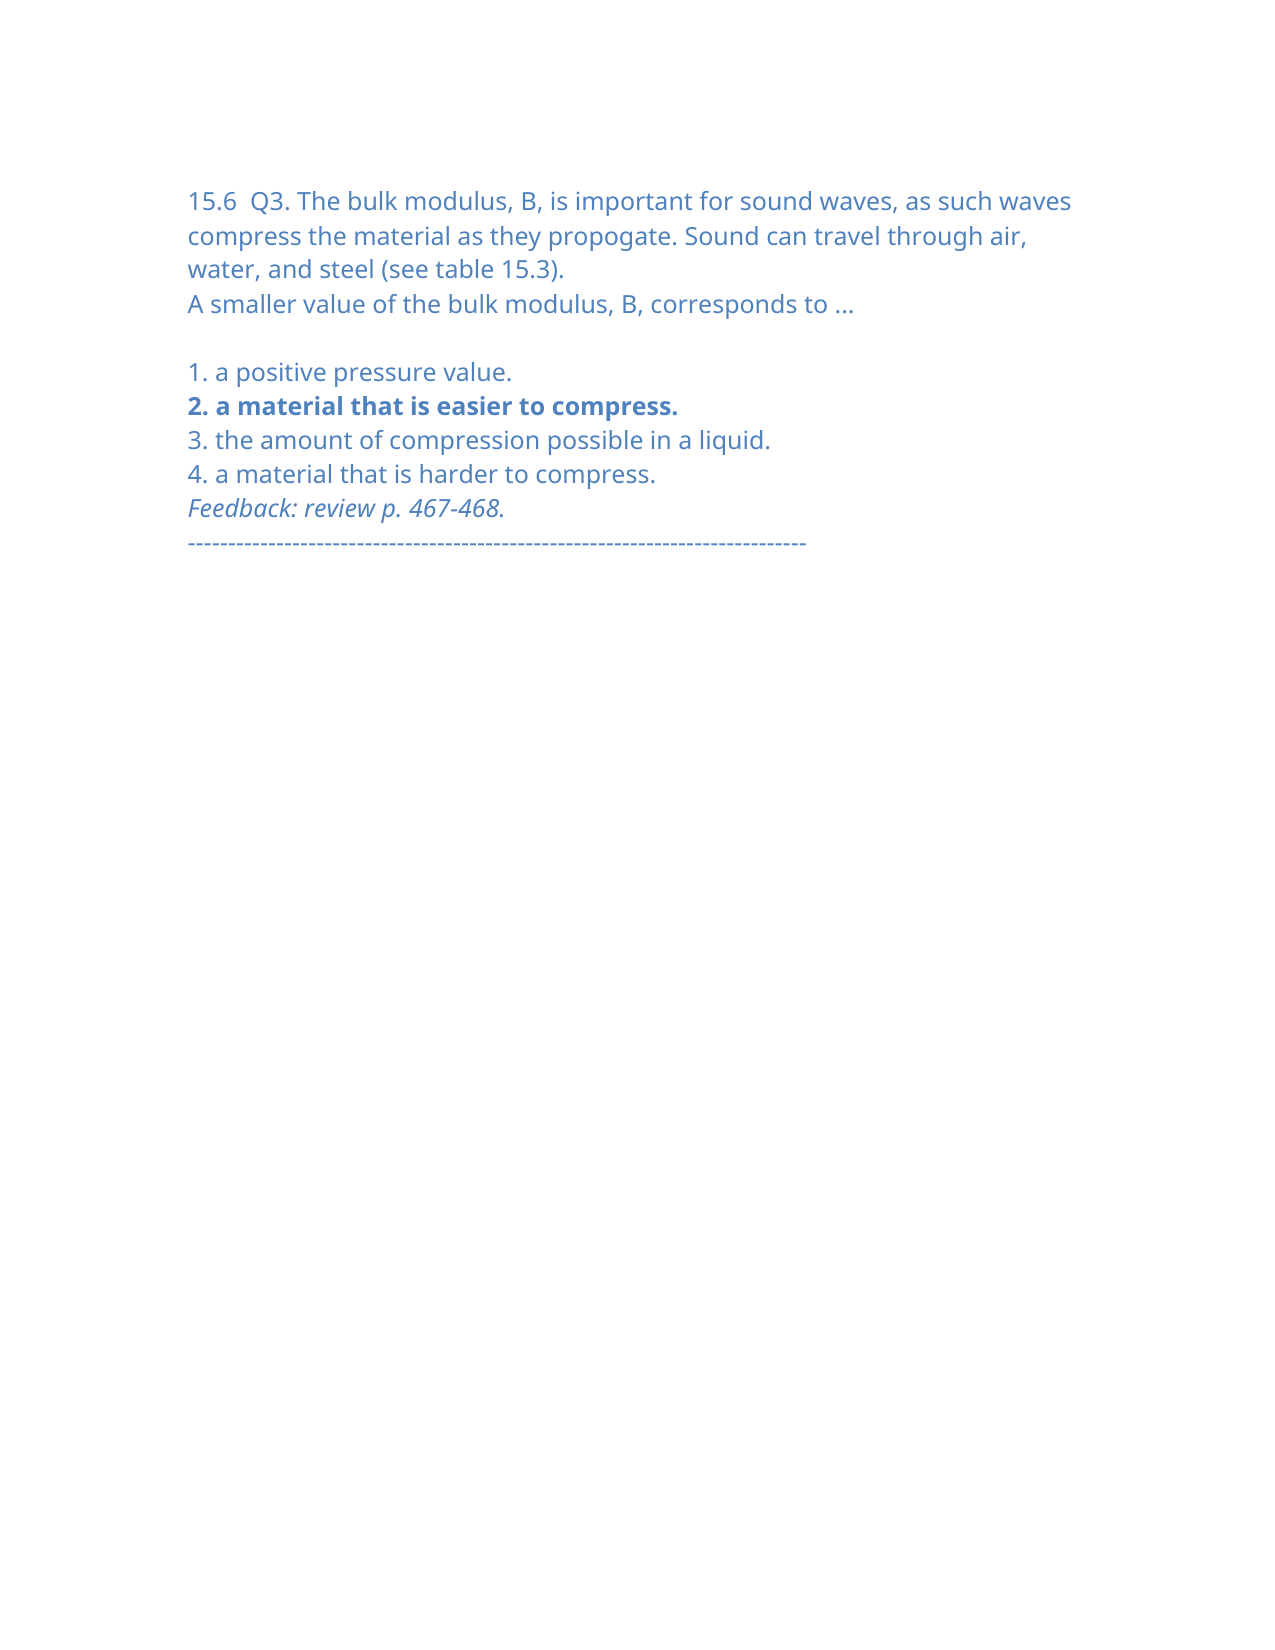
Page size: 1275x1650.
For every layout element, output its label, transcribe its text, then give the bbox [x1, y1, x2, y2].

text ----------------------------------------------------------------------------- [187, 525, 1087, 559]
text 15.6 Q3. The bulk modulus, B, is important for sound waves, as such waves compress the material as they propogate. Sound can travel through air, water, and steel (see table 15.3). [187, 184, 1087, 286]
text 1. a positive pressure value. [187, 354, 1087, 388]
text 4. a material that is harder to compress. [187, 457, 1087, 491]
text 3. the amount of compression possible in a liquid. [187, 422, 1087, 457]
text A smaller value of the bulk modulus, B, corresponds to ... [187, 286, 1087, 320]
text 2. a material that is easier to compress. [187, 388, 1087, 422]
text Feedback: review p. 467-468. [187, 491, 1087, 525]
